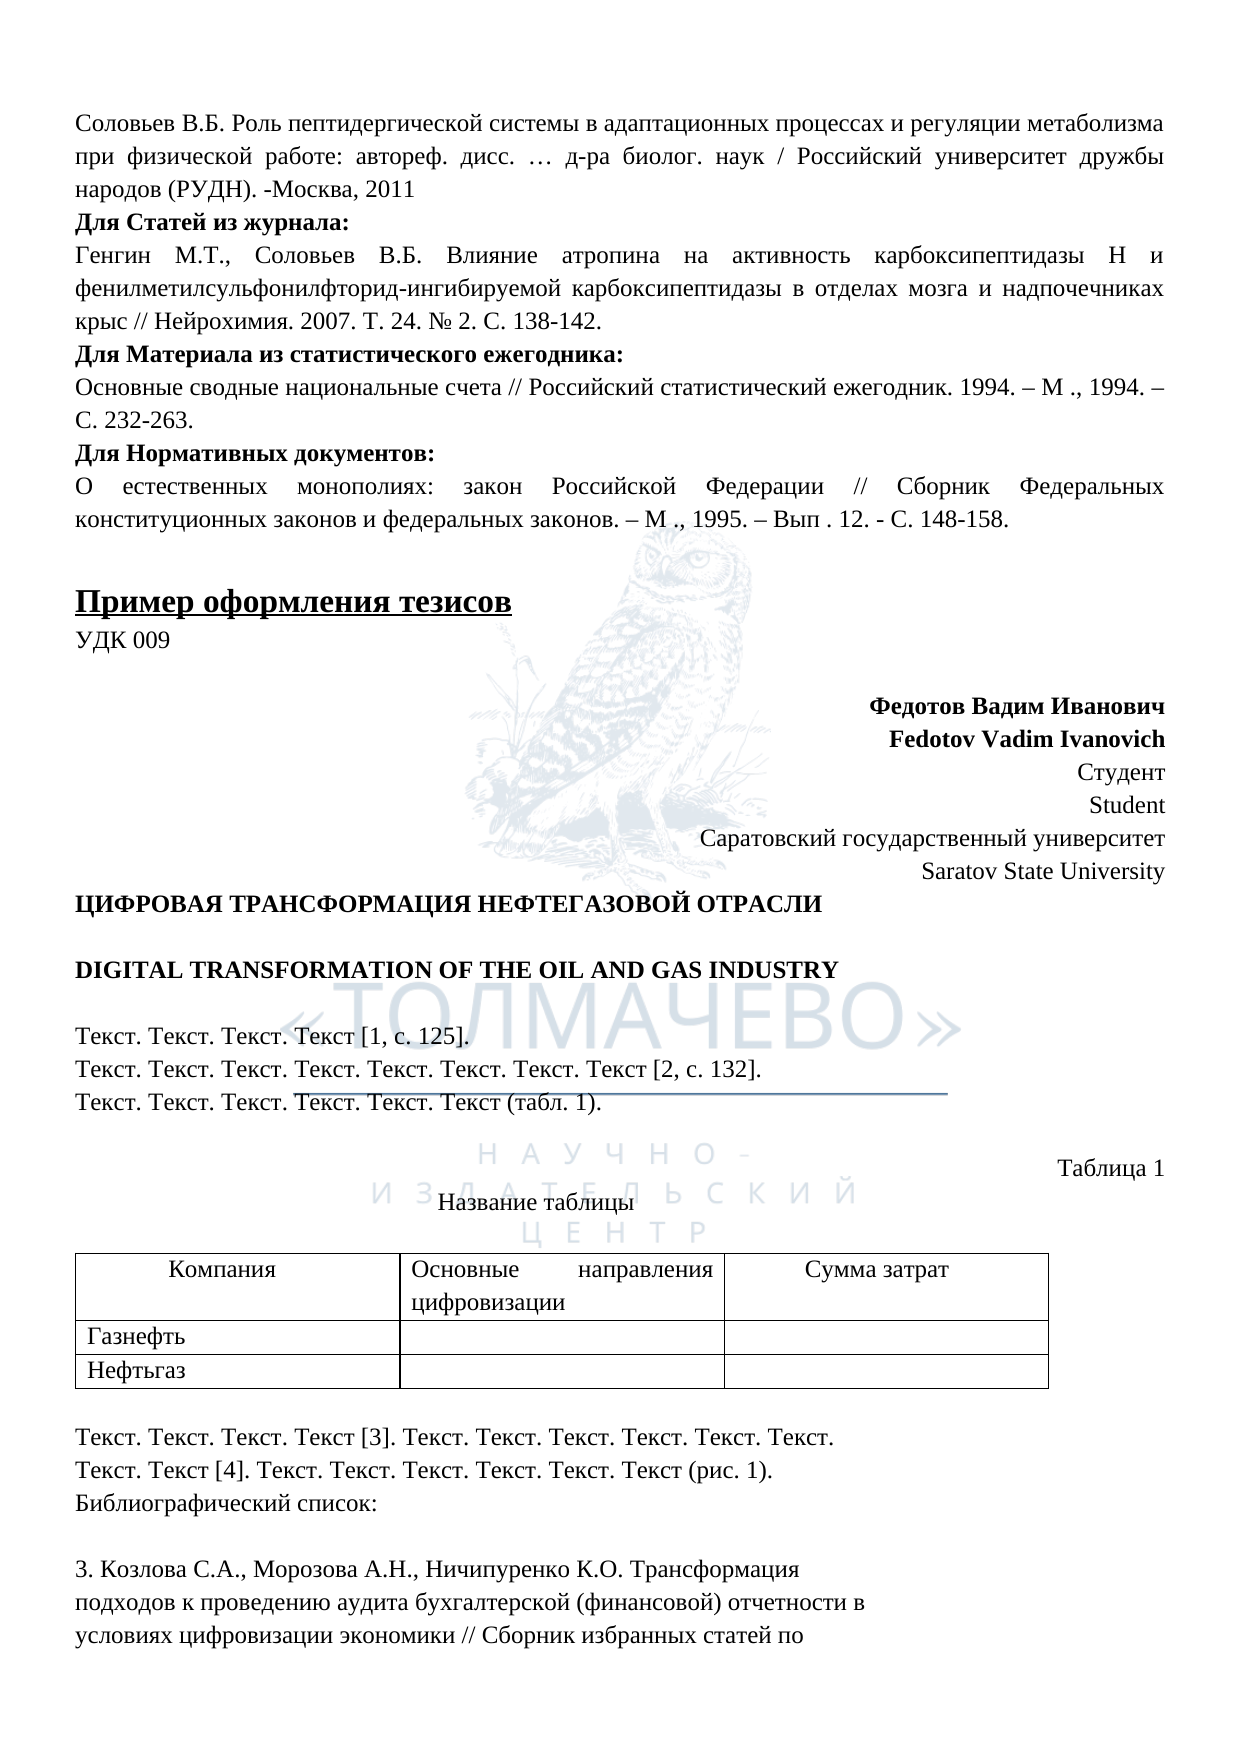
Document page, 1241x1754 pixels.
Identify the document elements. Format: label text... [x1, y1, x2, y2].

table_cell [725, 1321, 1048, 1354]
picture [75, 348, 1166, 1439]
text Библиографический список: [75, 1488, 1165, 1517]
text Основные сводные национальные счета // Российский статистический ежегодник. 1994. – М ., 1994. – С. 232-263. [75, 372, 1165, 434]
table_cell Газнефть [76, 1321, 399, 1354]
text Саратовский государственный университет [75, 823, 1165, 852]
table_cell [401, 1321, 724, 1354]
table_cell [401, 1355, 724, 1388]
text Saratov State University [75, 856, 1165, 885]
text Student [75, 790, 1165, 819]
text Для Материала из статистического ежегодника: [75, 339, 1165, 368]
text Федотов Вадим Иванович [75, 691, 1165, 720]
text Название таблицы [75, 1187, 1165, 1215]
table_cell Нефтьгаз [76, 1355, 399, 1388]
text УДК 009 [75, 625, 1165, 654]
text О естественных монополиях: закон Российской Федерации // Сборник Федеральных конституционных законов и федеральных законов. – М ., 1995. – Вып . 12. - С. 148-158. [75, 471, 1165, 533]
text DIGITAL TRANSFORMATION OF THE OIL AND GAS INDUSTRY [75, 955, 1165, 984]
text условиях цифровизации экономики // Сборник избранных статей по [75, 1620, 1165, 1649]
text Текст. Текст. Текст. Текст [1, с. 125]. [75, 1021, 1165, 1050]
text Текст. Текст. Текст. Текст. Текст. Текст (табл. 1). [75, 1087, 1165, 1116]
text подходов к проведению аудита бухгалтерской (финансовой) отчетности в [75, 1587, 1165, 1616]
text Текст. Текст. Текст. Текст [3]. Текст. Текст. Текст. Текст. Текст. Текст. [75, 1422, 1165, 1451]
text Генгин М.Т., Соловьев В.Б. Влияние атропина на активность карбоксипептидазы H и фенилметилсульфонилфторид-ингибируемой карбоксипептидазы в отделах мозга и надпочечниках крыс // Нейрохимия. 2007. Т. 24. № 2. С. 138-142. [75, 240, 1165, 335]
text 3. Козлова С.А., Морозова А.Н., Ничипуренко К.О. Трансформация [75, 1554, 1165, 1583]
table_cell [725, 1355, 1048, 1388]
text Студент [75, 757, 1165, 786]
text Таблица 1 [75, 1153, 1165, 1182]
text Для Нормативных документов: [75, 438, 1165, 467]
table_header Компания [76, 1254, 399, 1320]
text Для Статей из журнала: [75, 207, 1165, 236]
text Соловьев В.Б. Роль пептидергической системы в адаптационных процессах и регуляции метаболизма при физической работе: автореф. дисс. … д-ра биолог. наук / Российский университет дружбы народов (РУДН). -Москва, 2011 [75, 108, 1165, 203]
text Текст. Текст [4]. Текст. Текст. Текст. Текст. Текст. Текст (рис. 1). [75, 1455, 1165, 1484]
text Текст. Текст. Текст. Текст. Текст. Текст. Текст. Текст [2, с. 132]. [75, 1054, 1165, 1083]
table_header Основные направления цифровизации [401, 1254, 724, 1320]
text Пример оформления тезисов [75, 581, 1165, 619]
table_header Сумма затрат [725, 1254, 1048, 1320]
text ЦИФРОВАЯ ТРАНСФОРМАЦИЯ НЕФТЕГАЗОВОЙ ОТРАСЛИ [75, 889, 1165, 918]
text Fedotov Vadim Ivanovich [75, 724, 1165, 753]
